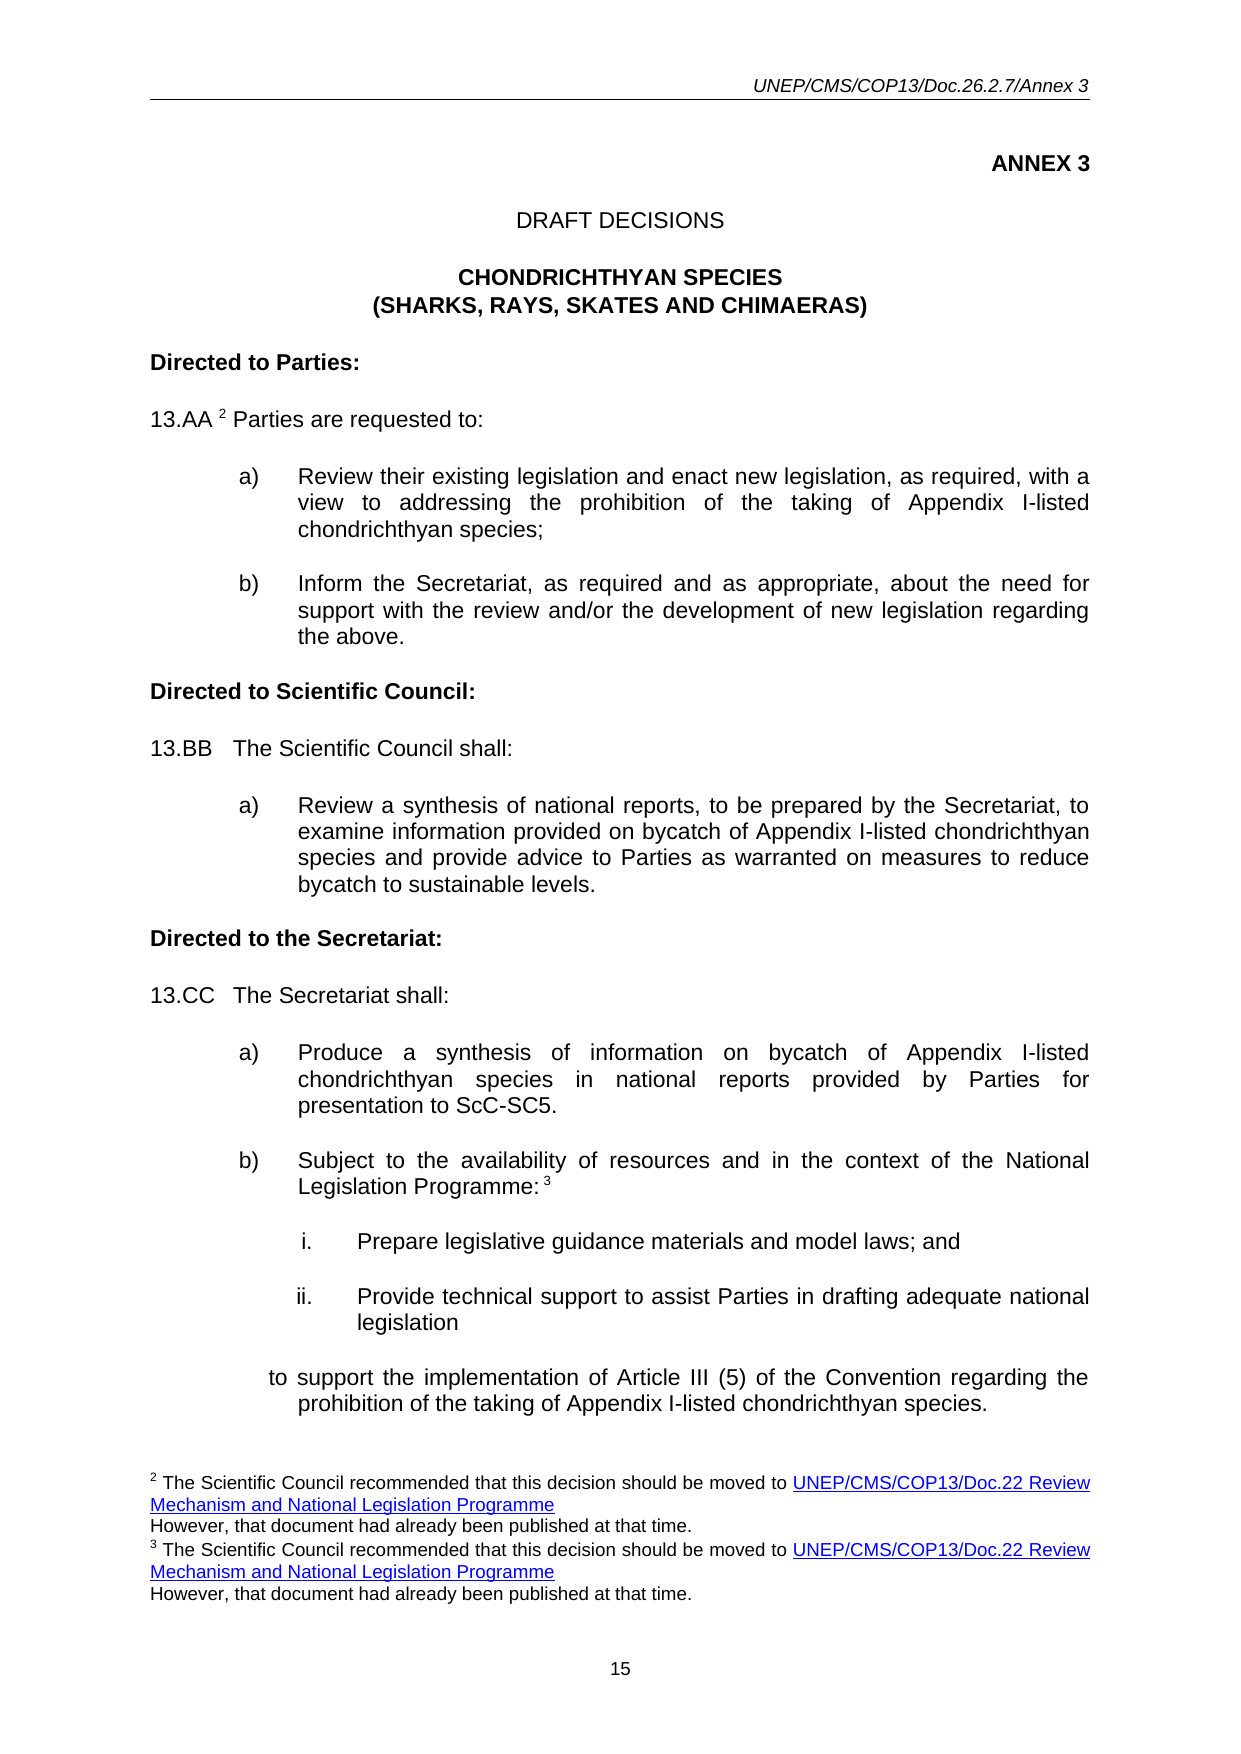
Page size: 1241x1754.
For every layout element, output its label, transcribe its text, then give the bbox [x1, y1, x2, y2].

list Review their existing legislation and enact new legislation, as required, with a view to addressing the prohibition of the taking of Appendix I-listed chondrichthyan species; [239, 463, 1090, 542]
text 13.CC The Secretariat shall: [150, 982, 1090, 1009]
text 13.BB The Scientific Council shall: [150, 735, 1090, 761]
list Provide technical support to assist Parties in drafting adequate national legislation [312, 1283, 1090, 1335]
text Directed to the Secretariat: [150, 925, 1090, 952]
text Directed to Scientific Council: [150, 678, 1090, 704]
list Produce a synthesis of information on bycatch of Appendix I-listed chondrichthyan species in national reports provided by Parties for presentation to ScC-SC5. [239, 1039, 1090, 1118]
text 13.AA Parties are requested to: [150, 406, 1090, 432]
text CHONDRICHTHYAN SPECIES [150, 264, 1090, 290]
text to support the implementation of Article III (5) of the Convention regarding the prohibition of the taking of Appendix I-listed chondrichthyan species. [268, 1364, 1090, 1416]
text (SHARKS, RAYS, SKATES AND CHIMAERAS) [150, 292, 1090, 318]
text Directed to Parties: [150, 349, 1090, 375]
list Review a synthesis of national reports, to be prepared by the Secretariat, to examine information provided on bycatch of Appendix I-listed chondrichthyan species and provide advice to Parties as warranted on measures to reduce bycatch to sustainable levels. [239, 792, 1090, 897]
list Inform the Secretariat, as required and as appropriate, about the need for support with the review and/or the development of new legislation regarding the above. [239, 570, 1090, 649]
list Prepare legislative guidance materials and model laws; and [312, 1228, 1090, 1254]
text DRAFT DECISIONS [150, 207, 1090, 233]
list Subject to the availability of resources and in the context of the National Legislation Programme: [239, 1147, 1090, 1199]
text ANNEX 3 [150, 150, 1090, 176]
